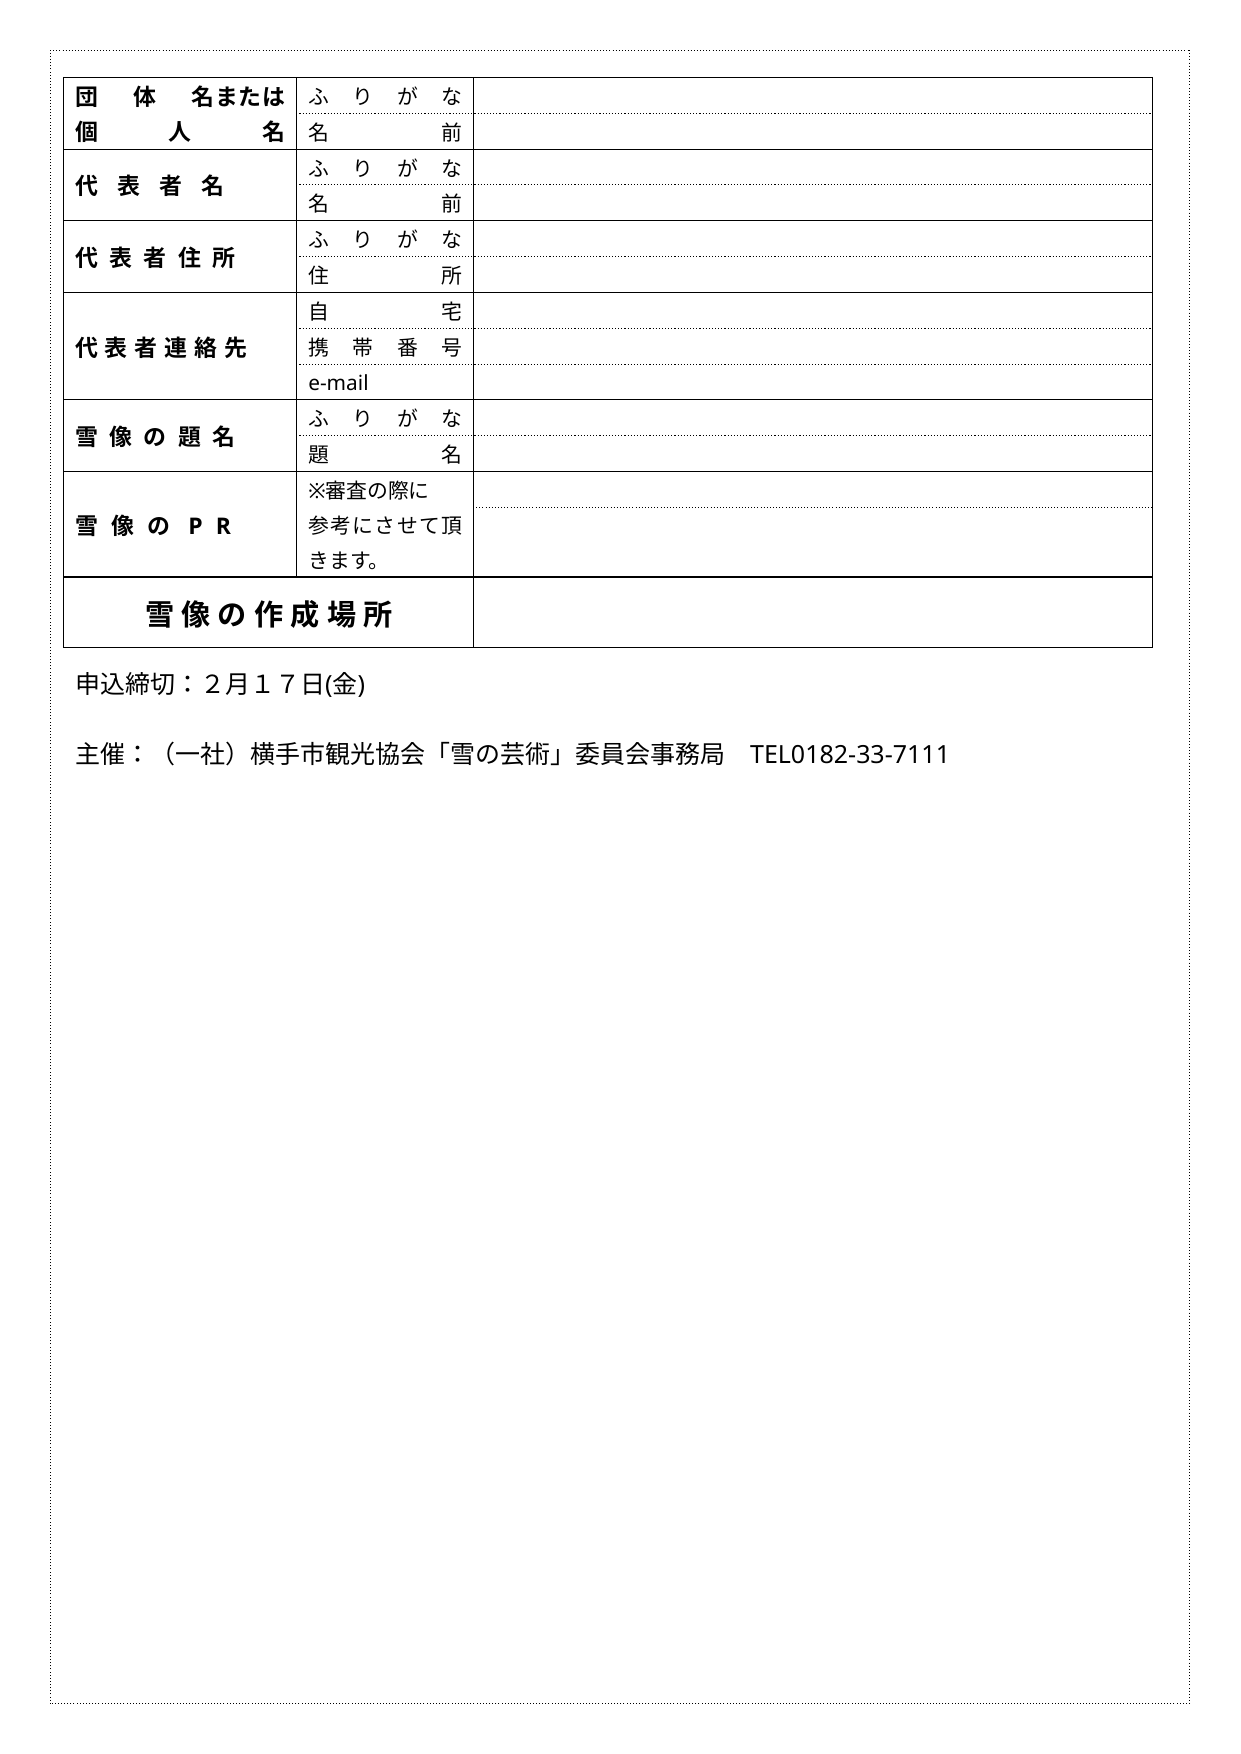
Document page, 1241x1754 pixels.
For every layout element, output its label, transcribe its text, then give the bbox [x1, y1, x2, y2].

table_header ふりがな [297, 78, 473, 113]
table_cell 代表者名 [64, 150, 296, 220]
table_cell [474, 472, 1152, 507]
table_cell 自宅 [297, 293, 473, 328]
table_cell ※審査の際に 参考にさせて頂きます。 [297, 472, 473, 576]
table_cell 題名 [297, 435, 473, 471]
table_header [474, 78, 1152, 113]
table_header 団体名または個人名 [64, 78, 296, 148]
table_cell e-mail [297, 364, 473, 399]
table_cell [474, 113, 1152, 148]
table_cell [474, 184, 1152, 220]
table_cell [474, 507, 1152, 576]
table_cell [474, 150, 1152, 184]
table_cell 代表者連絡先 [64, 293, 296, 399]
table_cell 雪像の題名 [64, 400, 296, 471]
table_cell 携帯番号 [297, 328, 473, 363]
table_cell 住所 [297, 256, 473, 292]
table_cell 雪像の作成場所 [64, 578, 473, 647]
table_cell [474, 435, 1152, 471]
table_cell [474, 221, 1152, 256]
table_cell [474, 256, 1152, 292]
text 主催：（一社）横手市観光協会「雪の芸術」委員会事務局 TEL0182-33-7111 [75, 718, 1165, 787]
table_cell [474, 400, 1152, 435]
table_cell [474, 328, 1152, 363]
table_cell 代表者住所 [64, 221, 296, 292]
text 申込締切：２月１７日(金) [75, 648, 1165, 718]
table_cell ふりがな [297, 400, 473, 435]
table_cell [474, 293, 1152, 328]
table_cell [474, 578, 1152, 647]
table_cell 雪像のPR [64, 472, 296, 576]
table_cell ふりがな [297, 150, 473, 184]
table_cell 名前 [297, 184, 473, 220]
table_cell 名前 [297, 113, 473, 148]
table_cell [474, 364, 1152, 399]
table_cell ふりがな [297, 221, 473, 256]
